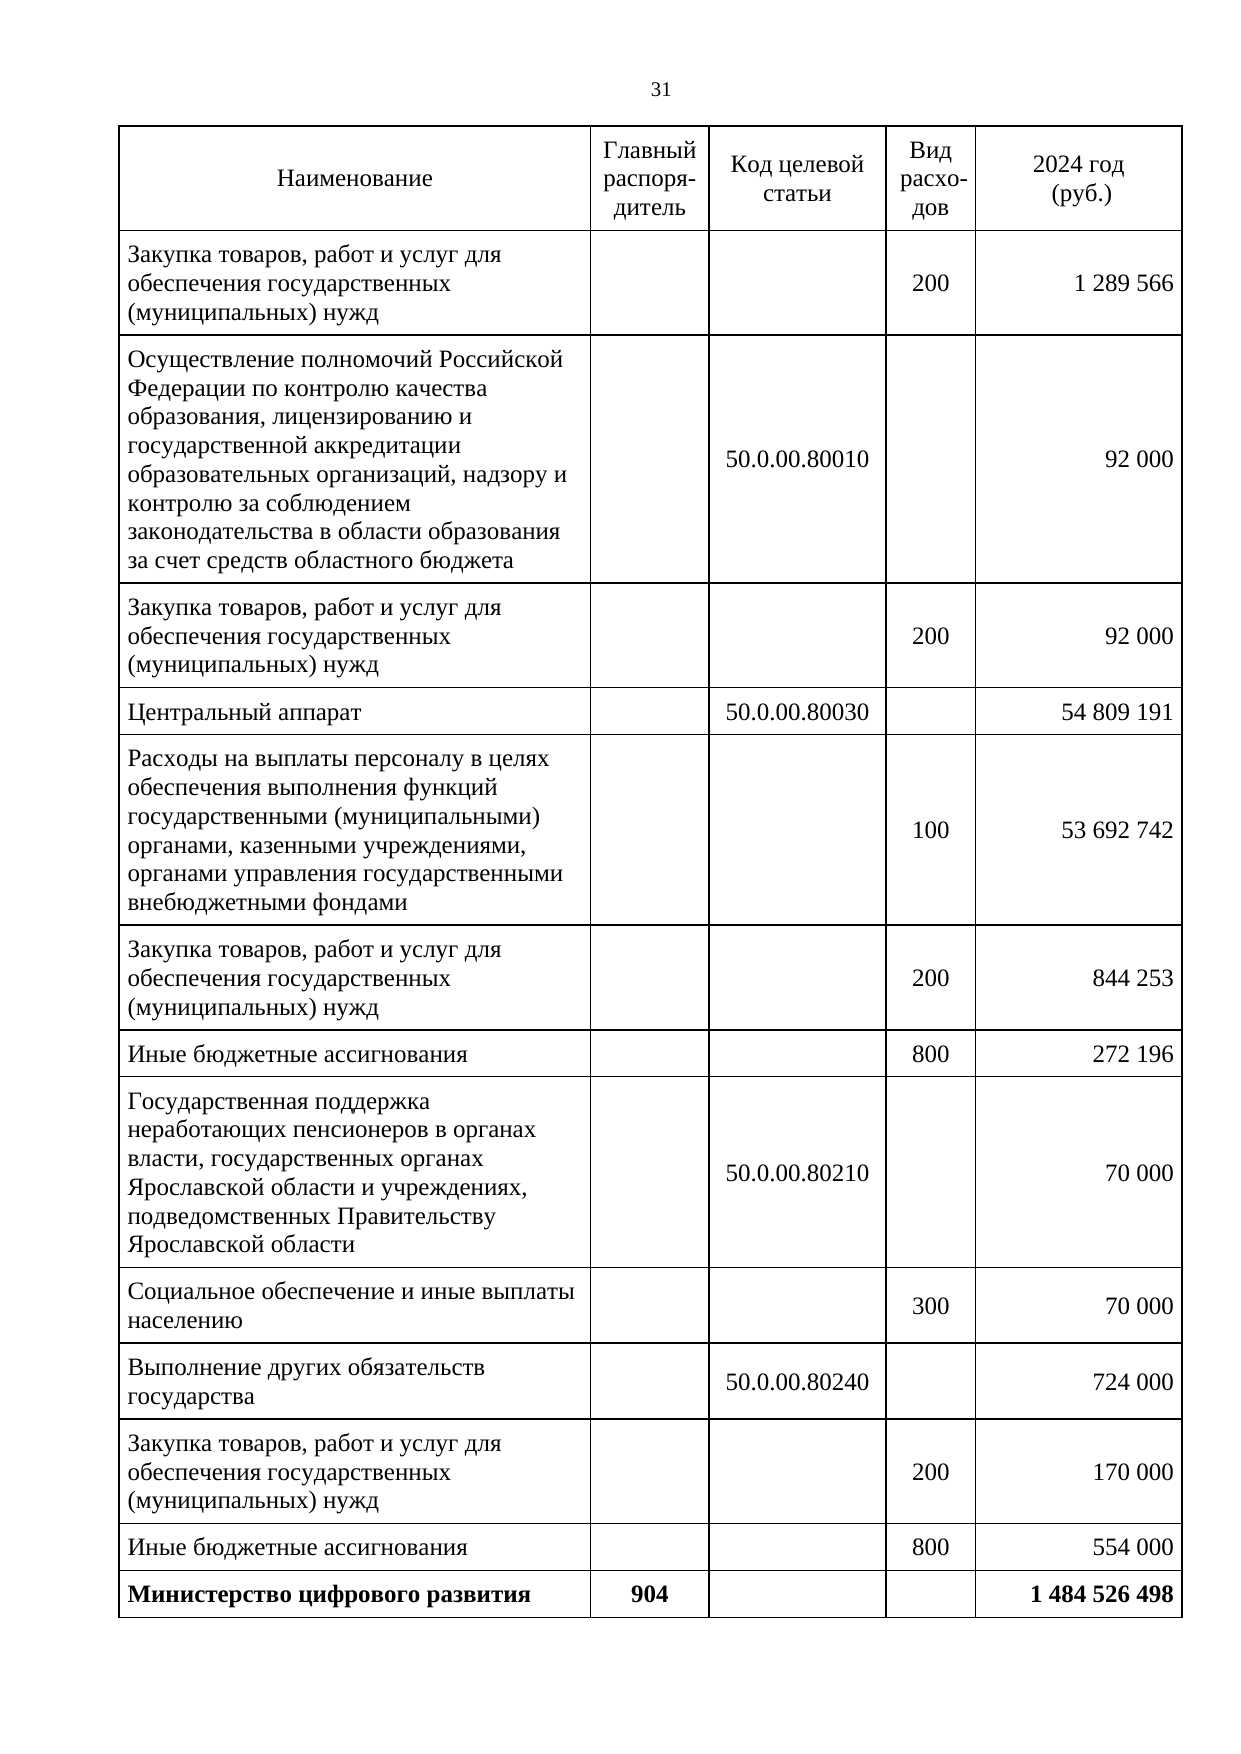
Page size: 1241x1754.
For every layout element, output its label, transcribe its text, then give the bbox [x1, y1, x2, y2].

table_cell 170 000 [976, 1420, 1181, 1522]
table_cell 50.0.00.80210 [710, 1077, 885, 1267]
table_cell 904 [591, 1571, 708, 1616]
table_cell [710, 231, 885, 334]
table_cell Иные бюджетные ассигнования [120, 1031, 590, 1076]
table_cell 300 [887, 1268, 975, 1342]
table_cell Закупка товаров, работ и услуг для обеспечения государственных (муниципальных) нужд [120, 1420, 590, 1522]
table_cell [591, 1524, 708, 1569]
table_cell [887, 1344, 975, 1418]
table_cell 50.0.00.80010 [710, 336, 885, 582]
table_header [710, 127, 885, 229]
table_cell [887, 336, 975, 582]
table_cell 272 196 [976, 1031, 1181, 1076]
table_cell 1 484 526 498 [976, 1571, 1181, 1616]
table_cell Закупка товаров, работ и услуг для обеспечения государственных (муниципальных) нужд [120, 231, 590, 334]
table_header [976, 127, 1181, 229]
table_cell Расходы на выплаты персоналу в целях обеспечения выполнения функций государственными (муниципальными) органами, казенными учреждениями, органами управления государственными внебюджетными фондами [120, 735, 590, 924]
table_cell Закупка товаров, работ и услуг для обеспечения государственных (муниципальных) нужд [120, 584, 590, 687]
table_cell [591, 735, 708, 924]
table_cell Государственная поддержка неработающих пенсионеров в органах власти, государственных органах Ярославской области и учреждениях, подведомственных Правительству Ярославской области [120, 1077, 590, 1267]
table_cell [591, 336, 708, 582]
table_cell 1 289 566 [976, 231, 1181, 334]
table_cell [710, 584, 885, 687]
table_cell [591, 926, 708, 1029]
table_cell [120, 1571, 590, 1616]
table_cell [591, 688, 708, 734]
table_cell 70 000 [976, 1268, 1181, 1342]
table_header [591, 127, 708, 229]
table_cell 200 [887, 1420, 975, 1522]
table_cell 100 [887, 735, 975, 924]
table_cell [710, 1420, 885, 1522]
table_header [887, 127, 975, 229]
table_cell 800 [887, 1031, 975, 1076]
table_cell Социальное обеспечение и иные выплаты населению [120, 1268, 590, 1342]
table_cell 50.0.00.80030 [710, 688, 885, 734]
table_cell [591, 584, 708, 687]
table_cell [710, 1571, 885, 1616]
table_cell 200 [887, 584, 975, 687]
table_cell [591, 1031, 708, 1076]
table_cell [591, 1077, 708, 1267]
table_cell [710, 926, 885, 1029]
table_cell [710, 735, 885, 924]
table_header [120, 127, 590, 229]
table_cell 800 [887, 1524, 975, 1569]
table_cell [887, 688, 975, 734]
table_cell [591, 1268, 708, 1342]
table_cell Центральный аппарат [120, 688, 590, 734]
table_cell [887, 1077, 975, 1267]
table_cell Выполнение других обязательств государства [120, 1344, 590, 1418]
table_cell [591, 1420, 708, 1522]
table_cell Осуществление полномочий Российской Федерации по контролю качества образования, лицензированию и государственной аккредитации образовательных организаций, надзору и контролю за соблюдением законодательства в области образования за счет средств областного бюджета [120, 336, 590, 582]
table_cell [710, 1031, 885, 1076]
table_cell 53 692 742 [976, 735, 1181, 924]
table_cell 70 000 [976, 1077, 1181, 1267]
table_cell [591, 1344, 708, 1418]
table_cell 54 809 191 [976, 688, 1181, 734]
table_cell 724 000 [976, 1344, 1181, 1418]
table_cell Иные бюджетные ассигнования [120, 1524, 590, 1569]
table_cell 844 253 [976, 926, 1181, 1029]
table_cell Закупка товаров, работ и услуг для обеспечения государственных (муниципальных) нужд [120, 926, 590, 1029]
table_cell 92 000 [976, 584, 1181, 687]
table_cell 554 000 [976, 1524, 1181, 1569]
table_cell 200 [887, 926, 975, 1029]
table_cell [591, 231, 708, 334]
table_cell [710, 1268, 885, 1342]
table_cell 200 [887, 231, 975, 334]
table_cell 50.0.00.80240 [710, 1344, 885, 1418]
table_cell 92 000 [976, 336, 1181, 582]
table_cell [710, 1524, 885, 1569]
table_cell [887, 1571, 975, 1616]
